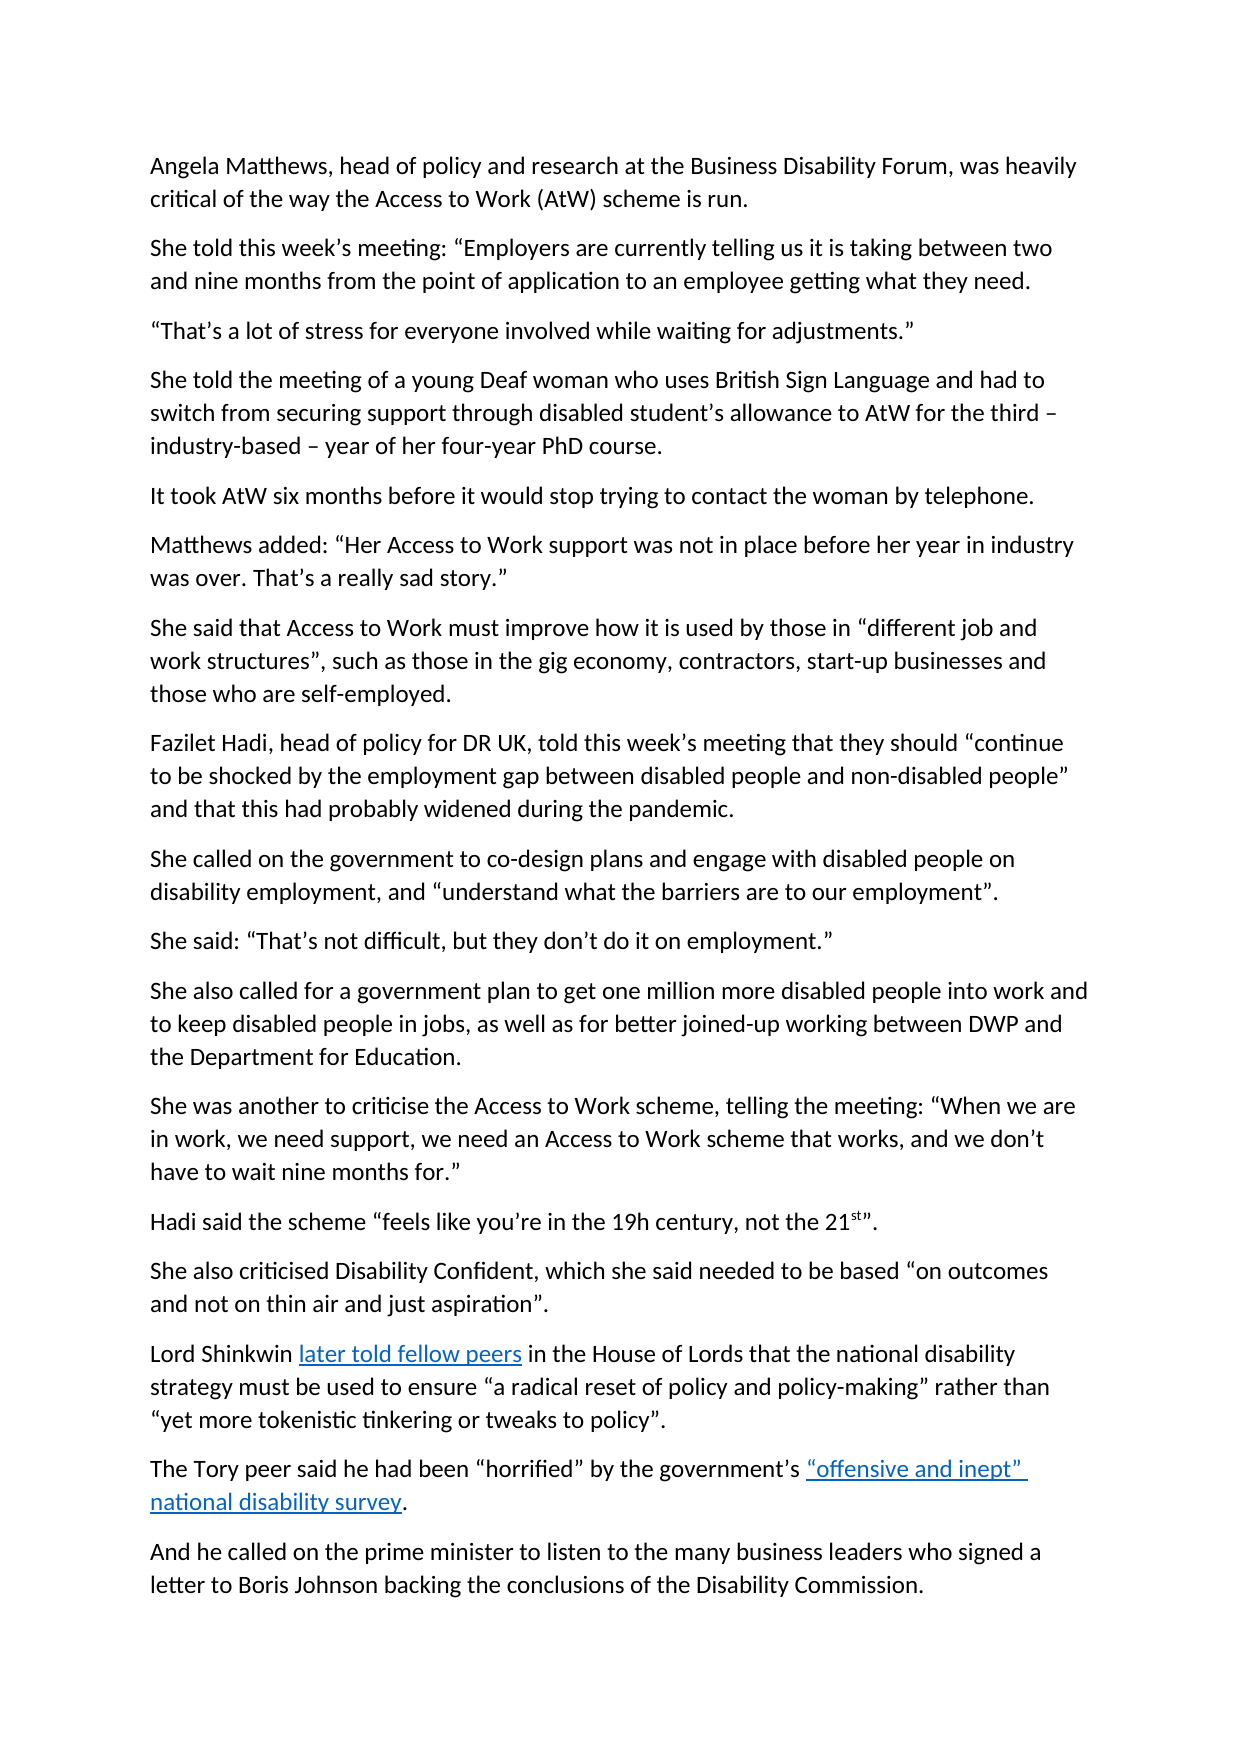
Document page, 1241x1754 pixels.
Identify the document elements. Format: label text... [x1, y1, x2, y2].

text The Tory peer said he had been “horrified” by the government’s “offensive and inept” national disability survey. [150, 1453, 1090, 1517]
text She called on the government to co-design plans and engage with disabled people on disability employment, and “understand what the barriers are to our employment”. [150, 843, 1090, 906]
text She told the meeting of a young Deaf woman who uses British Sign Language and had to switch from securing support through disabled student’s allowance to AtW for the third – industry-based – year of her four-year PhD course. [150, 364, 1090, 461]
text It took AtW six months before it would stop trying to contact the woman by telephone. [150, 480, 1090, 511]
text Angela Matthews, head of policy and research at the Business Disability Forum, was heavily critical of the way the Access to Work (AtW) scheme is run. [150, 150, 1090, 213]
text She said that Access to Work must improve how it is used by those in “different job and work structures”, such as those in the gig economy, contractors, start-up businesses and those who are self-employed. [150, 612, 1090, 708]
text She also criticised Disability Confident, which she said needed to be based “on outcomes and not on thin air and just aspiration”. [150, 1255, 1090, 1319]
text Matthews added: “Her Access to Work support was not in place before her year in industry was over. That’s a really sad story.” [150, 529, 1090, 593]
text Fazilet Hadi, head of policy for DR UK, told this week’s meeting that they should “continue to be shocked by the employment gap between disabled people and non-disabled people” and that this had probably widened during the pandemic. [150, 727, 1090, 824]
text “That’s a lot of stress for everyone involved while waiting for adjustments.” [150, 315, 1090, 346]
text She told this week’s meeting: “Employers are currently telling us it is taking between two and nine months from the point of application to an employee getting what they need. [150, 232, 1090, 296]
text She said: “That’s not difficult, but they don’t do it on employment.” [150, 925, 1090, 956]
text She was another to criticise the Access to Work scheme, telling the meeting: “When we are in work, we need support, we need an Access to Work scheme that works, and we don’t have to wait nine months for.” [150, 1090, 1090, 1187]
text Lord Shinkwin later told fellow peers in the House of Lords that the national disability strategy must be used to ensure “a radical reset of policy and policy-making” rather than “yet more tokenistic tinkering or tweaks to policy”. [150, 1338, 1090, 1434]
text She also called for a government plan to get one million more disabled people into work and to keep disabled people in jobs, as well as for better joined-up working between DWP and the Department for Education. [150, 975, 1090, 1071]
text Hadi said the scheme “feels like you’re in the 19h century, not the 21st”. [150, 1206, 1090, 1236]
text And he called on the prime minister to listen to the many business leaders who signed a letter to Boris Johnson backing the conclusions of the Disability Commission. [150, 1536, 1090, 1599]
